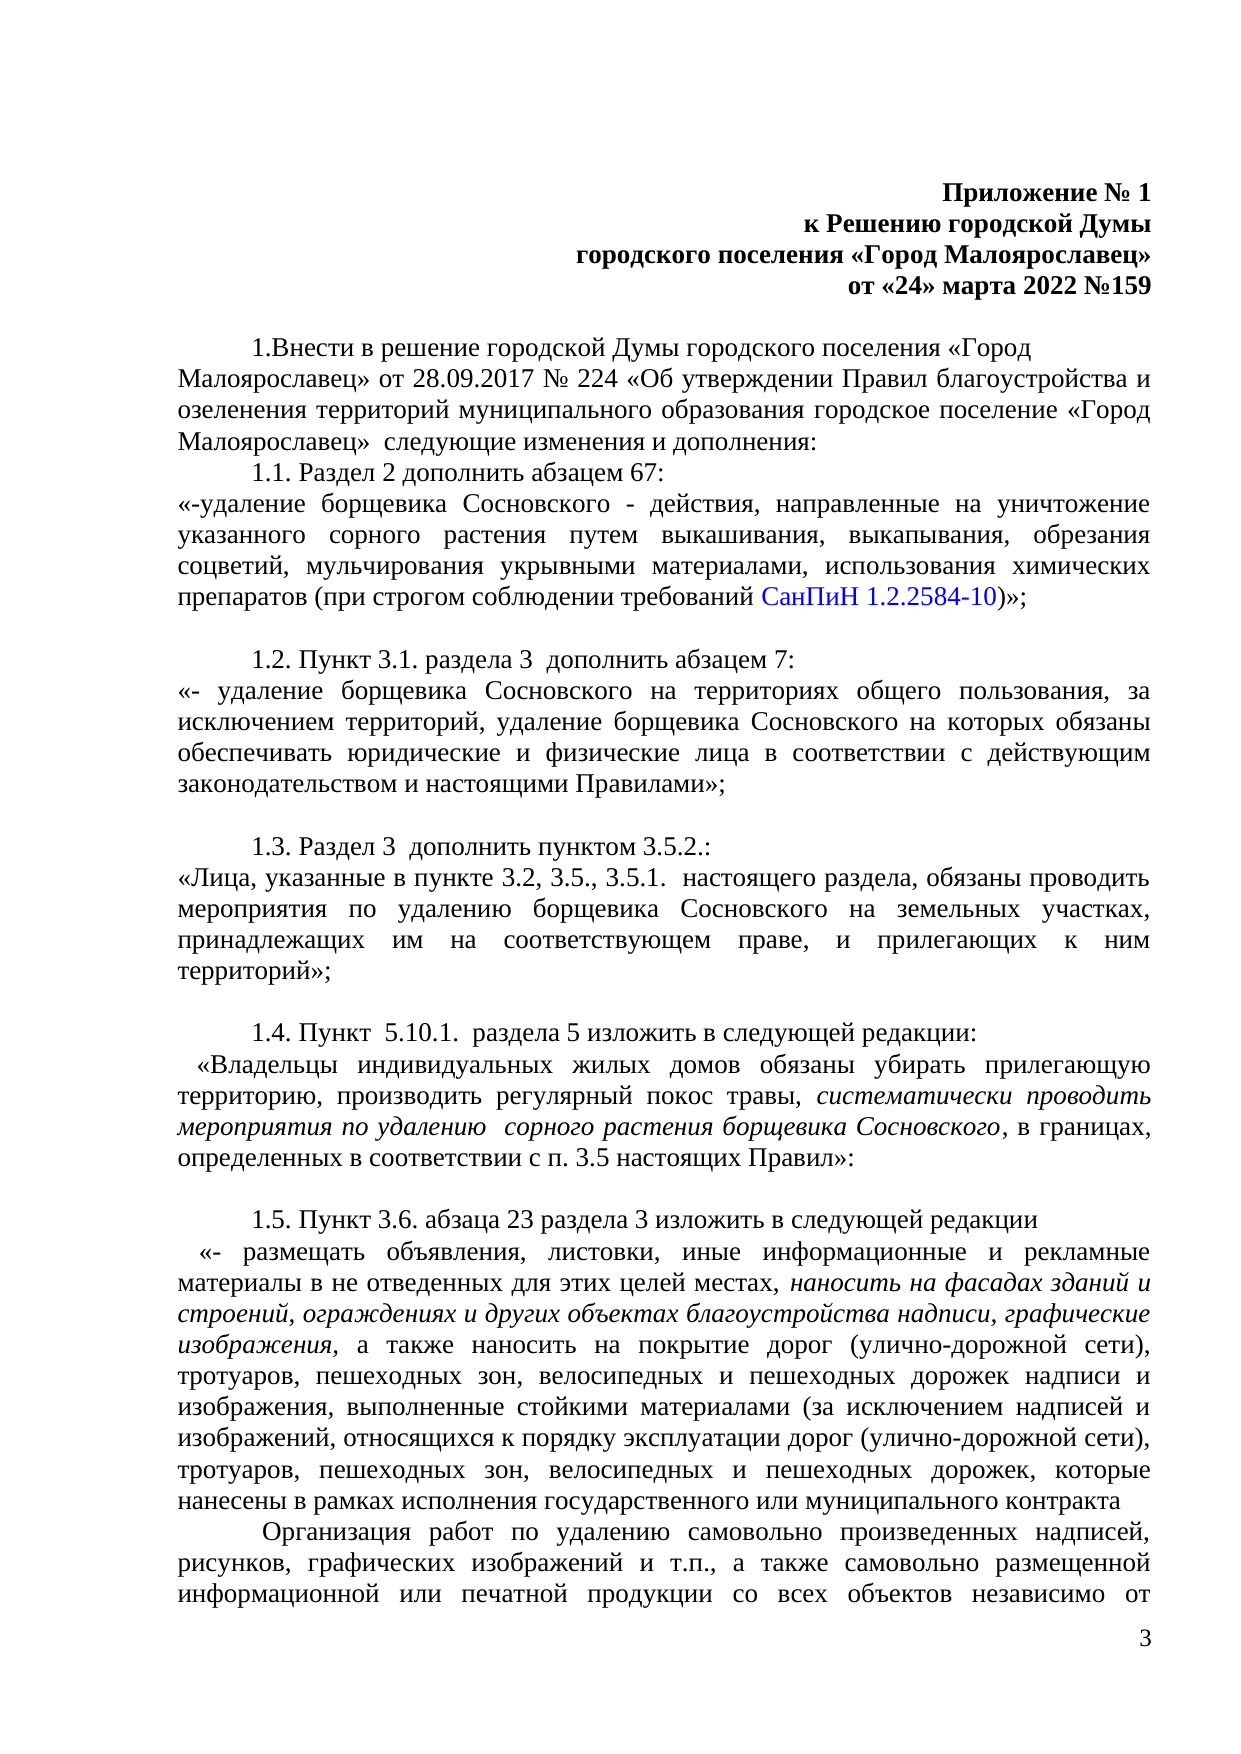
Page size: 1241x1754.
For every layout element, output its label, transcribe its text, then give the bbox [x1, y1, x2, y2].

text «- удаление борщевика Сосновского на территориях общего пользования, за исключением территорий, удаление борщевика Сосновского на которых обязаны обеспечивать юридические и физические лица в соответствии с действующим законодательством и настоящими Правилами»; [177, 674, 1152, 798]
title городского поселения «Город Малоярославец» [177, 238, 1152, 269]
text 1.3. Раздел 3 дополнить пунктом 3.5.2.: [177, 830, 1152, 861]
text «-удаление борщевика Сосновского - действия, направленные на уничтожение указанного сорного растения путем выкашивания, выкапывания, обрезания соцветий, мульчирования укрывными материалами, использования химических препаратов (при строгом соблюдении требований СанПиН 1.2.2584-10)»; [177, 487, 1152, 612]
text «Владельцы индивидуальных жилых домов обязаны убирать прилегающую территорию, производить регулярный покос травы, систематически проводить мероприятия по удалению сорного растения борщевика Сосновского, в границах, определенных в соответствии с п. 3.5 настоящих Правил»: [177, 1048, 1152, 1172]
title Приложение № 1 [177, 176, 1152, 207]
text «- размещать объявления, листовки, иные информационные и рекламные материалы в не отведенных для этих целей местах, наносить на фасадах зданий и строений, ограждениях и других объектах благоустройства надписи, графические изображения, а также наносить на покрытие дорог (улично-дорожной сети), тротуаров, пешеходных зон, велосипедных и пешеходных дорожек надписи и изображения, выполненные стойкими материалами (за исключением надписей и изображений, относящихся к порядку эксплуатации дорог (улично-дорожной сети), тротуаров, пешеходных зон, велосипедных и пешеходных дорожек, которые нанесены в рамках исполнения государственного или муниципального контракта [177, 1234, 1152, 1515]
text 1.4. Пункт 5.10.1. раздела 5 изложить в следующей редакции: [177, 1017, 1152, 1048]
title от «24» марта 2022 №159 [177, 269, 1152, 300]
title к Решению городской Думы [177, 207, 1152, 238]
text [177, 1515, 1152, 1608]
text 1.Внести в решение городской Думы городского поселения «Город [118, 331, 1152, 362]
text 1.1. Раздел 2 дополнить абзацем 67: [177, 456, 1152, 487]
text «Лица, указанные в пункте 3.2, 3.5., 3.5.1. настоящего раздела, обязаны проводить мероприятия по удалению борщевика Сосновского на земельных участках, принадлежащих им на соответствующем праве, и прилегающих к ним территорий»; [177, 861, 1152, 985]
text Малоярославец» от 28.09.2017 № 224 «Об утверждении Правил благоустройства и озеленения территорий муниципального образования городское поселение «Город Малоярославец» следующие изменения и дополнения: [177, 362, 1152, 456]
text 1.5. Пункт 3.6. абзаца 23 раздела 3 изложить в следующей редакции [177, 1203, 1152, 1234]
text 1.2. Пункт 3.1. раздела 3 дополнить абзацем 7: [177, 643, 1152, 674]
